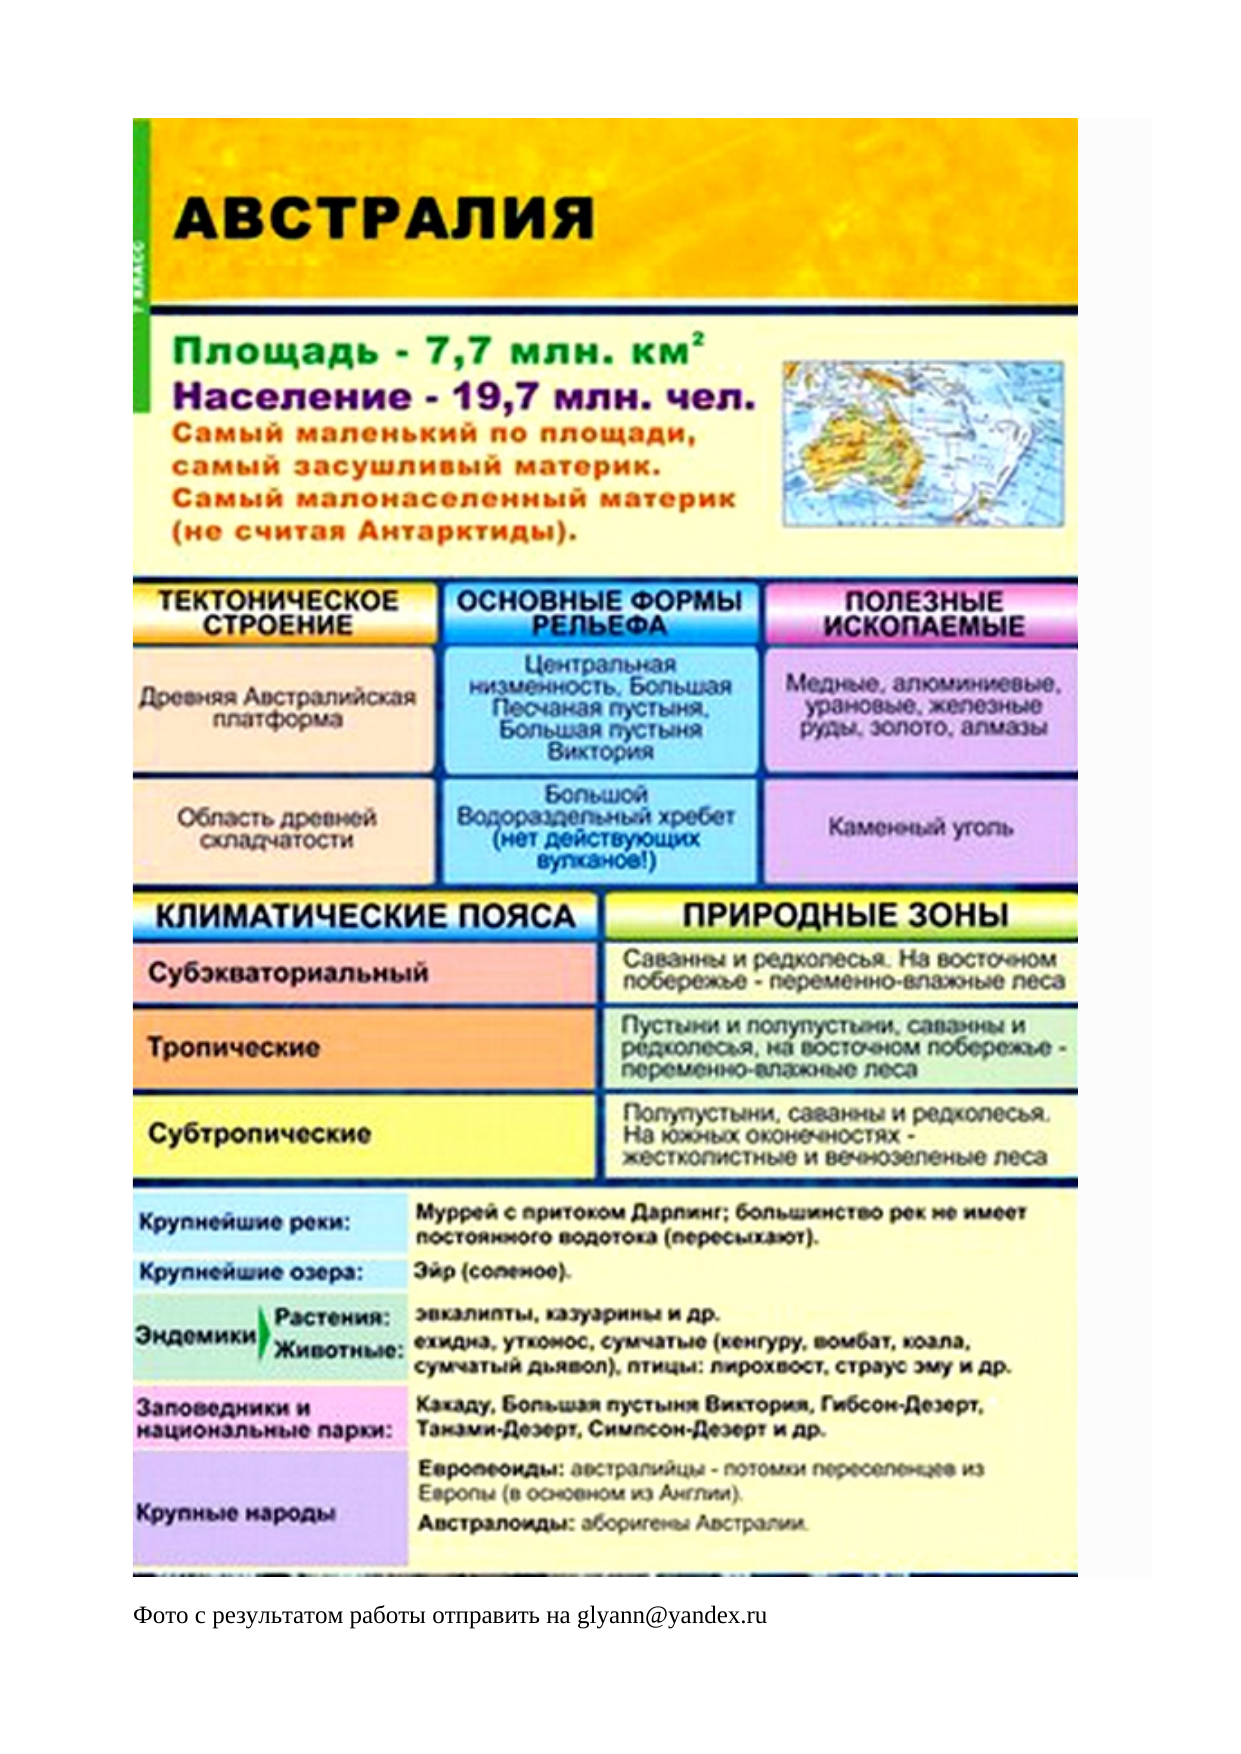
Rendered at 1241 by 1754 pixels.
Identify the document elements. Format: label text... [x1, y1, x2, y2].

text Фото с результатом работы отправить на glyann@yandex.ru [133, 1600, 1152, 1629]
picture [132, 118, 1078, 1577]
